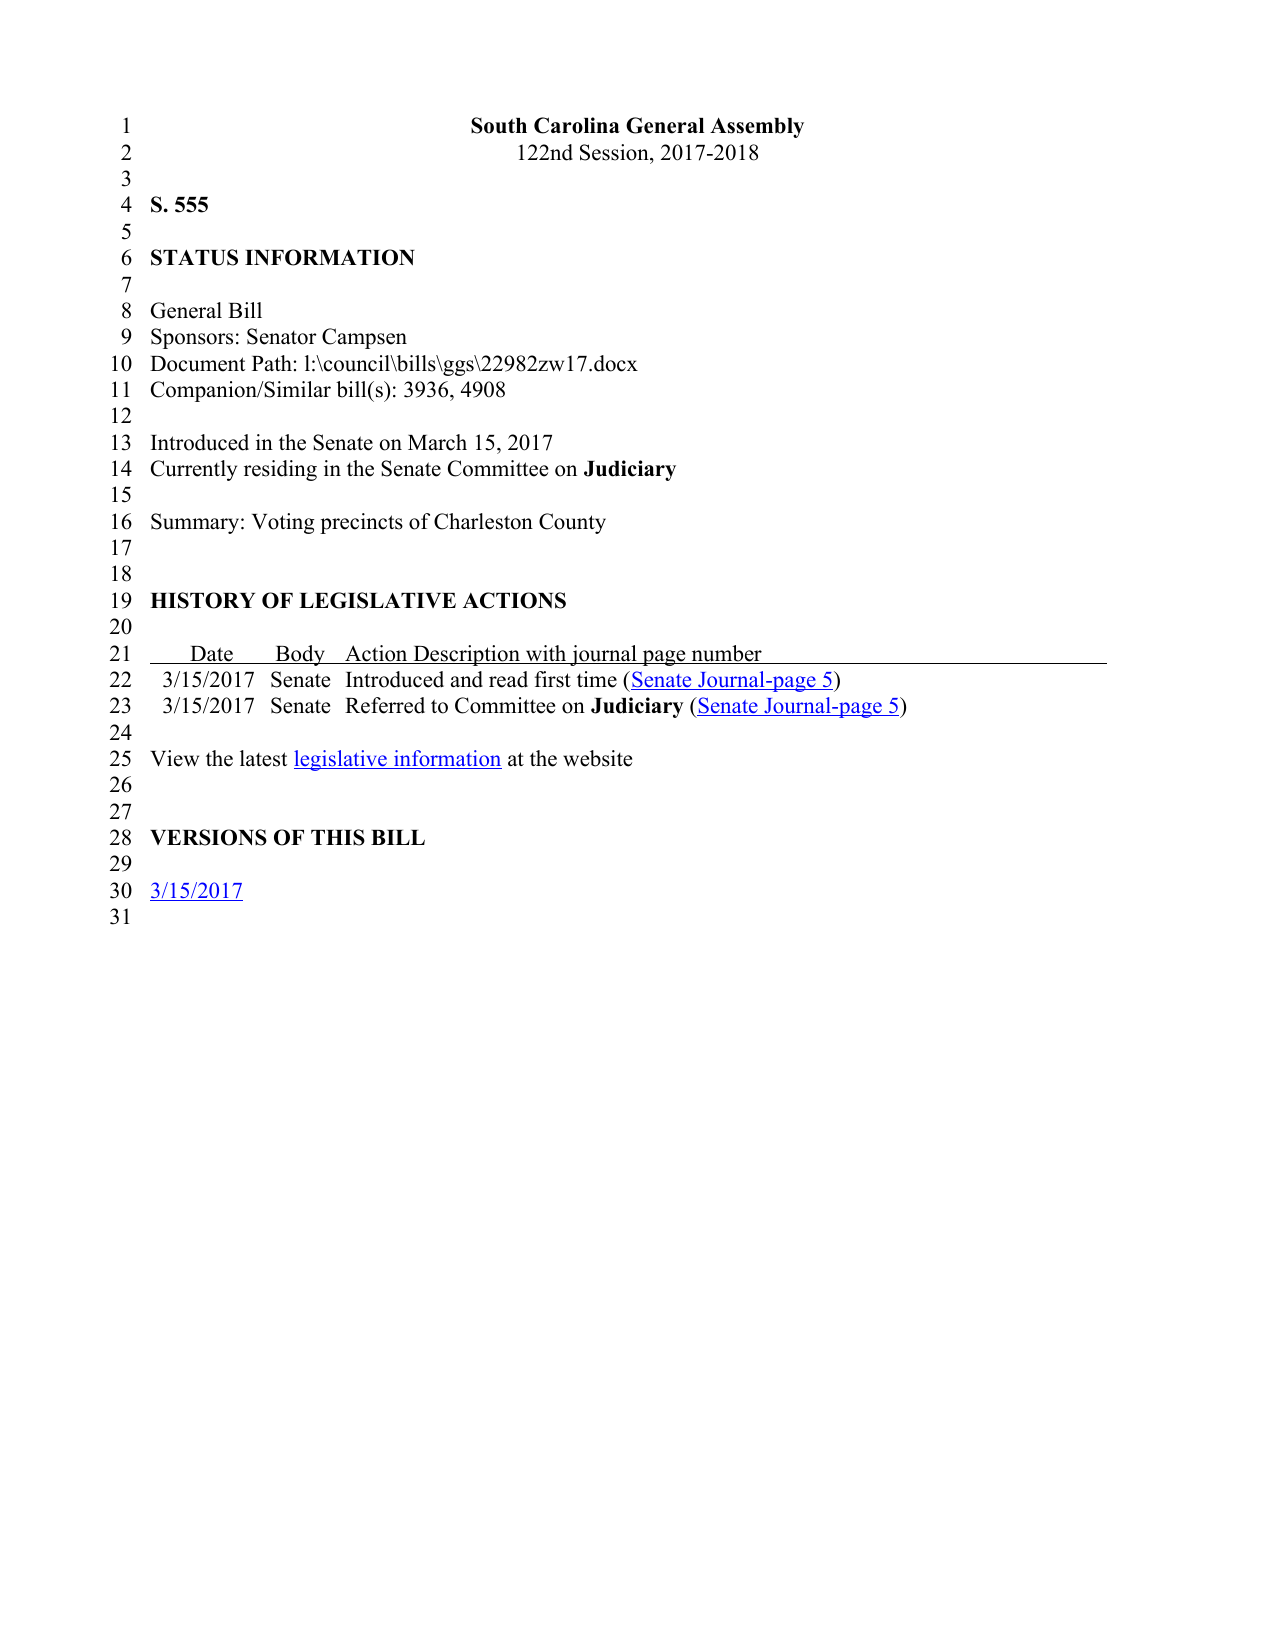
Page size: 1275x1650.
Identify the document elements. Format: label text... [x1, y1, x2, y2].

text HISTORY OF LEGISLATIVE ACTIONS [150, 587, 1125, 613]
text S. 555 [150, 192, 1125, 218]
text 3/15/2017 Senate Referred to Committee on Judiciary (Senate Journal-page 5) [150, 692, 1125, 719]
text South Carolina General Assembly [150, 112, 1125, 139]
text General Bill [150, 297, 1125, 323]
text 122nd Session, 2017-2018 [150, 139, 1125, 165]
text View the latest legislative information at the website [150, 745, 1125, 771]
text Companion/Similar bill(s): 3936, 4908 [150, 376, 1125, 402]
text 3/15/2017 [150, 877, 1125, 903]
text Sponsors: Senator Campsen [150, 323, 1125, 350]
text STATUS INFORMATION [150, 244, 1125, 271]
text VERSIONS OF THIS BILL [150, 824, 1125, 850]
text 3/15/2017 Senate Introduced and read first time (Senate Journal-page 5) [150, 666, 1125, 692]
text Introduced in the Senate on March 15, 2017 [150, 429, 1125, 455]
text Date Body Action Description with journal page number [150, 639, 1125, 666]
text Summary: Voting precincts of Charleston County [150, 508, 1125, 534]
text Currently residing in the Senate Committee on Judiciary [150, 455, 1125, 481]
text Document Path: l:\council\bills\ggs\22982zw17.docx [150, 350, 1125, 376]
